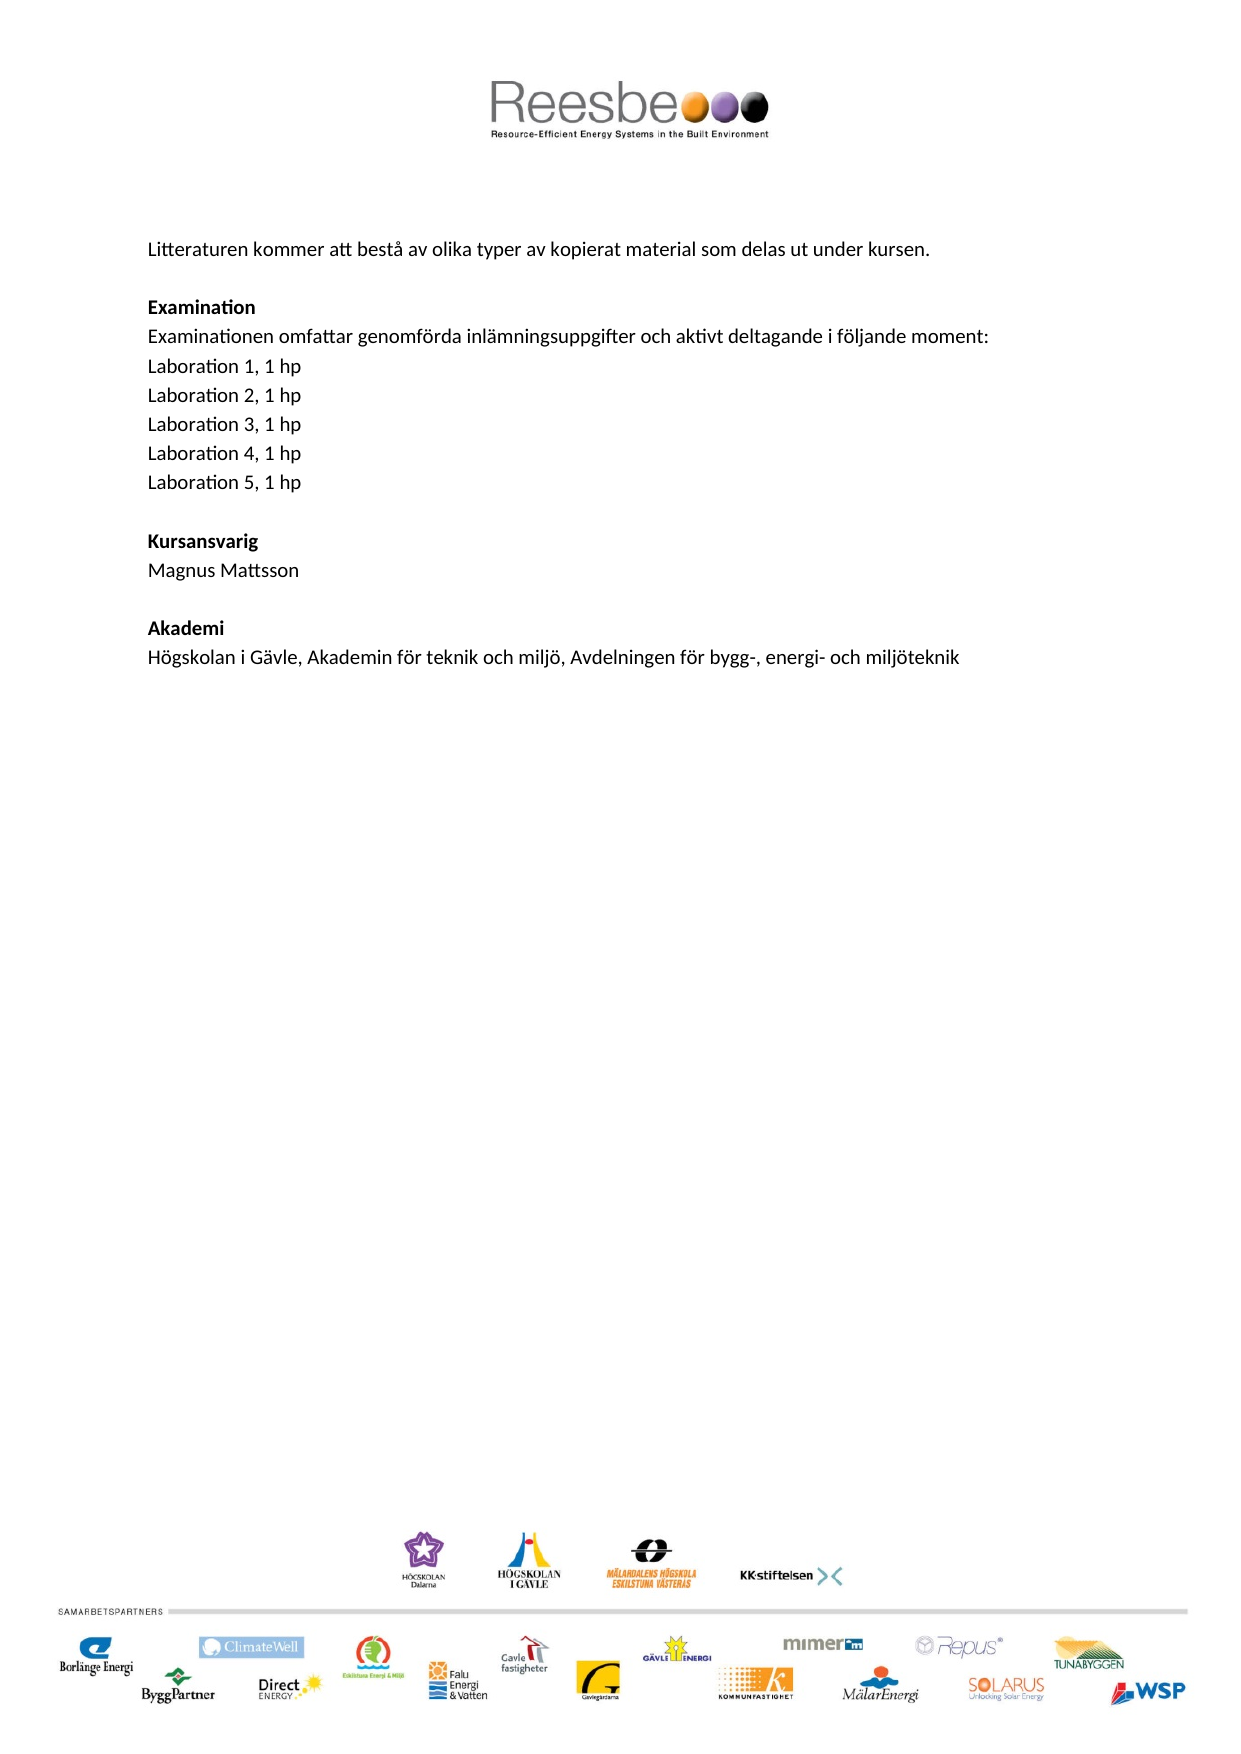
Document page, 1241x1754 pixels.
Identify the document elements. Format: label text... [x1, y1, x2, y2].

text Examination [148, 294, 1093, 320]
text Laboration 4, 1 hp [148, 440, 1093, 466]
text Högskolan i Gävle, Akademin för teknik och miljö, Avdelningen för bygg-, energi- och miljöteknik [148, 644, 1093, 670]
text Laboration 5, 1 hp [148, 469, 1093, 495]
text Laboration 2, 1 hp [148, 382, 1093, 407]
text Examinationen omfattar genomförda inlämningsuppgifter och aktivt deltagande i följande moment: [148, 324, 1093, 349]
text Magnus Mattsson [148, 557, 1093, 582]
picture [0, 19, 1241, 212]
text Litteraturen kommer att bestå av olika typer av kopierat material som delas ut under kursen. [148, 236, 1093, 262]
text Akademi [148, 615, 1093, 641]
text Laboration 3, 1 hp [148, 411, 1093, 437]
text Laboration 1, 1 hp [148, 353, 1093, 378]
text Kursansvarig [148, 528, 1093, 553]
picture [0, 1499, 1241, 1754]
